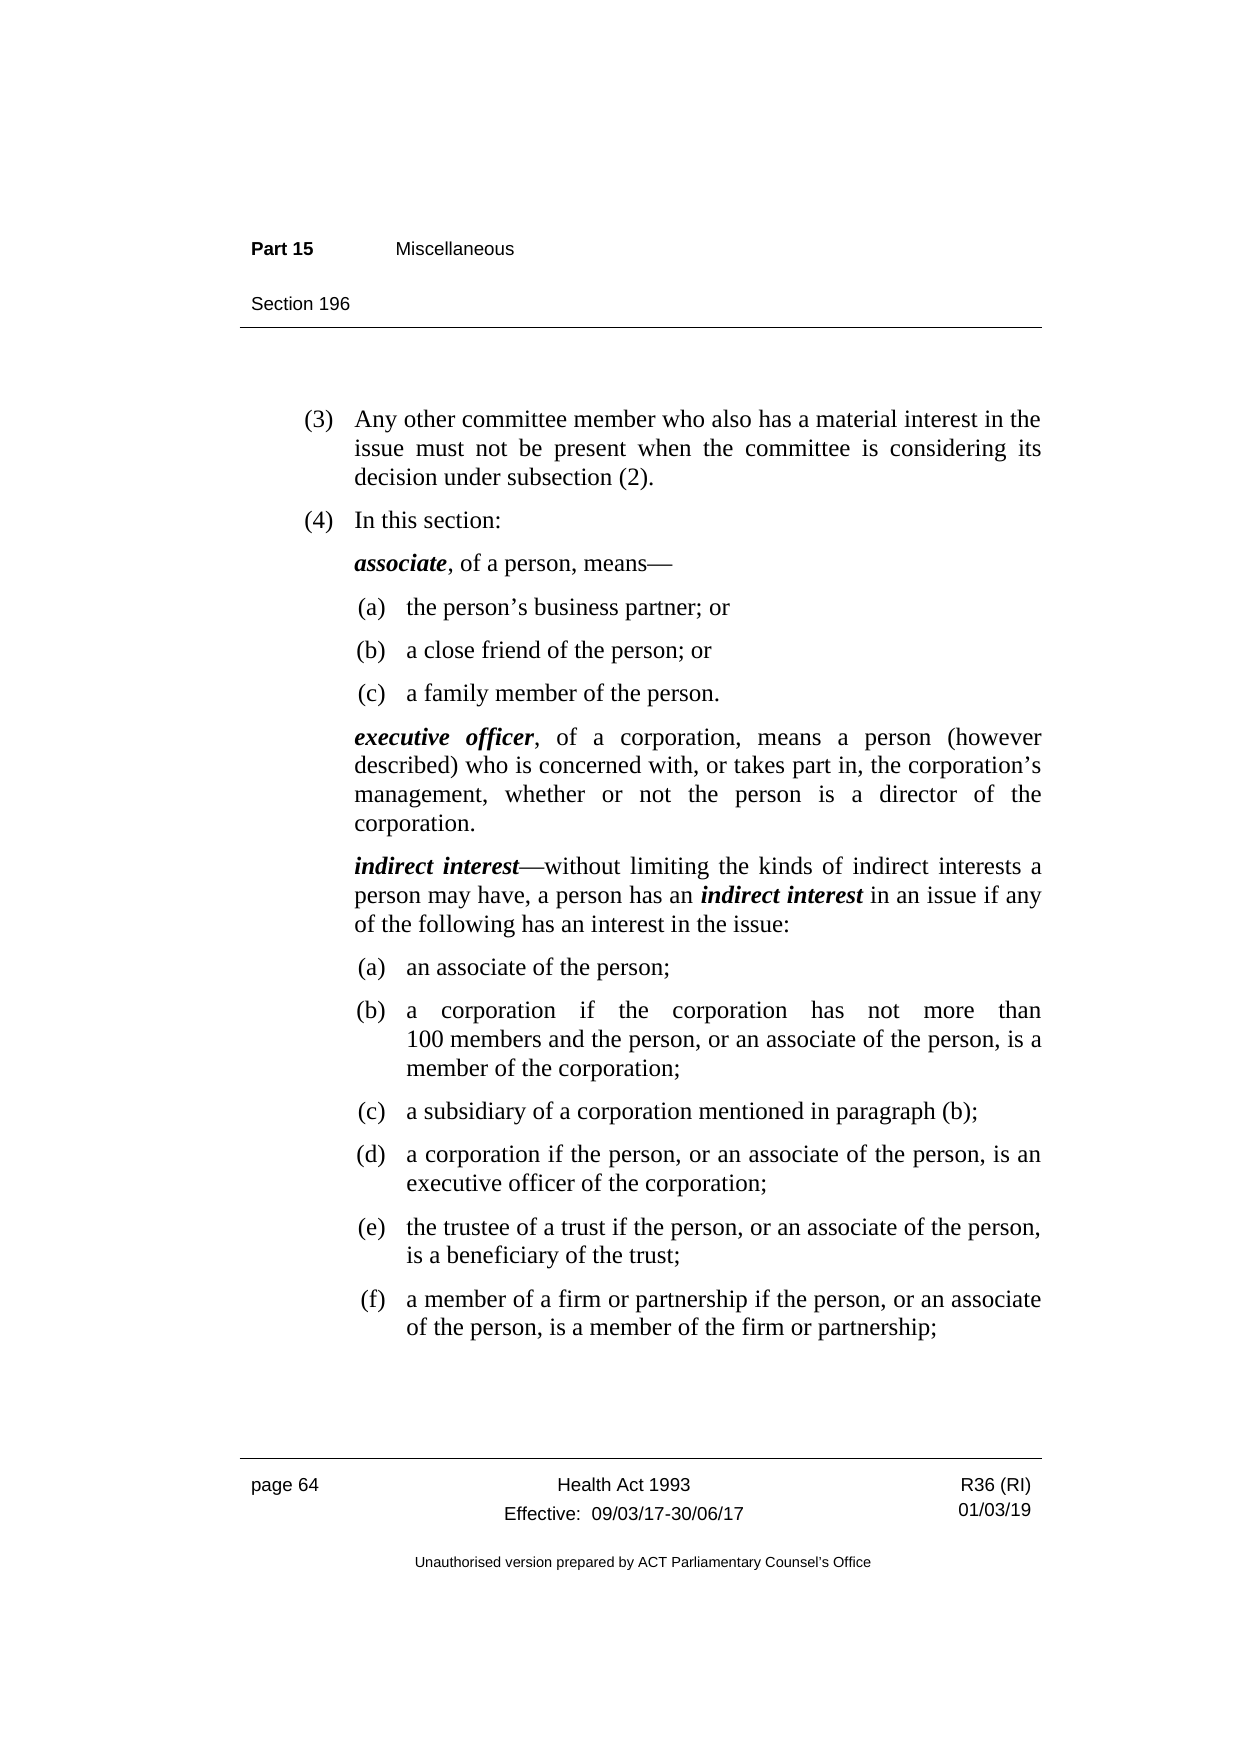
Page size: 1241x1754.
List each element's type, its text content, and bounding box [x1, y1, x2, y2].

text (4) In this section: [239, 505, 1042, 534]
text (b) a close friend of the person; or [239, 635, 1042, 664]
text (e) the trustee of a trust if the person, or an associate of the person, is a beneficiary of the trust; [239, 1212, 1042, 1269]
text indirect interest—without limiting the kinds of indirect interests a person may have, a person has an indirect interest in an issue if any of the following has an interest in the issue: [354, 851, 1042, 937]
text (a) an associate of the person; [239, 952, 1042, 981]
text (c) a subsidiary of a corporation mentioned in paragraph (b); [239, 1096, 1042, 1125]
text executive officer, of a corporation, means a person (however described) who is concerned with, or takes part in, the corporation’s management, whether or not the person is a director of the corporation. [354, 722, 1042, 837]
text (c) a family member of the person. [239, 678, 1042, 707]
text (b) a corporation if the corporation has not more than 100 members and the person, or an associate of the person, is a member of the corporation; [239, 995, 1042, 1082]
text associate, of a person, means— [354, 548, 1042, 577]
text (f) a member of a firm or partnership if the person, or an associate of the person, is a member of the firm or partnership; [239, 1284, 1042, 1341]
text (d) a corporation if the person, or an associate of the person, is an executive officer of the corporation; [239, 1139, 1042, 1197]
text (a) the person’s business partner; or [239, 592, 1042, 620]
text (3) Any other committee member who also has a material interest in the issue must not be present when the committee is considering its decision under subsection (2). [239, 404, 1042, 490]
